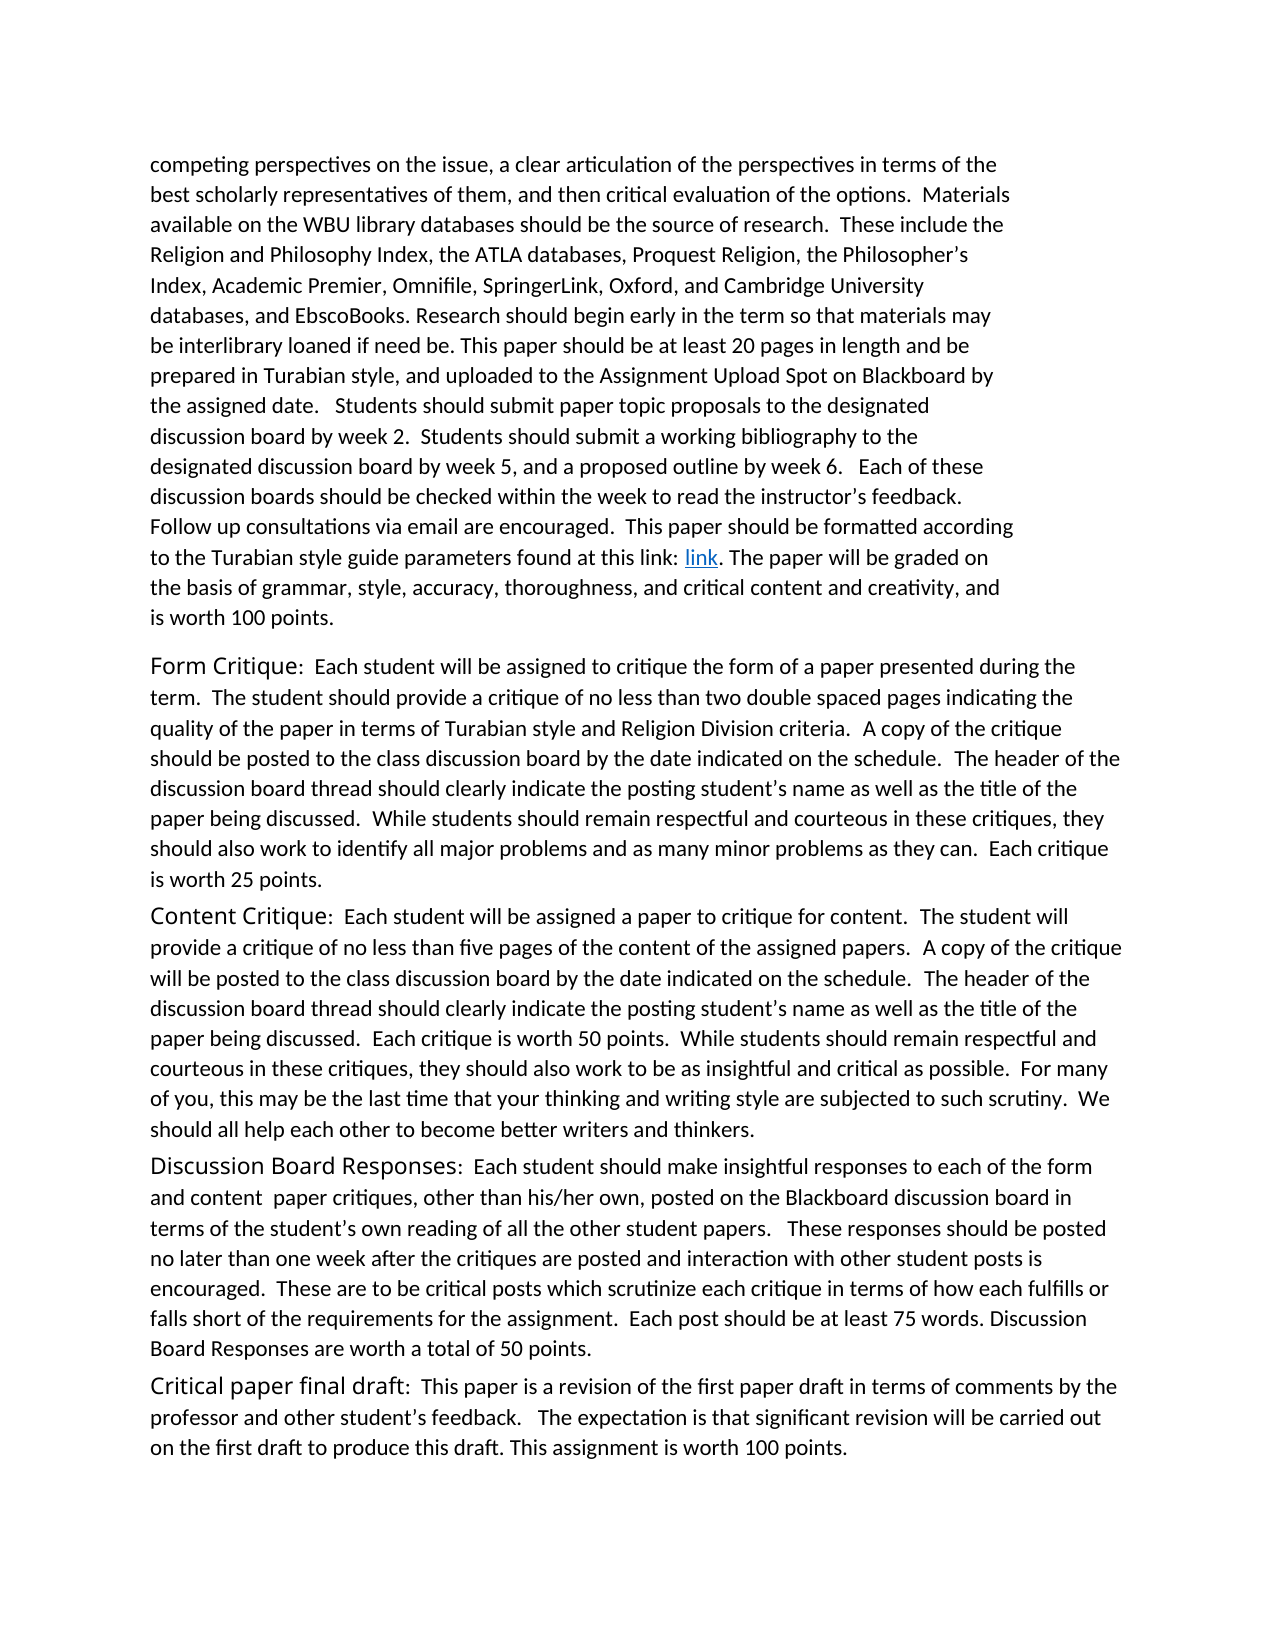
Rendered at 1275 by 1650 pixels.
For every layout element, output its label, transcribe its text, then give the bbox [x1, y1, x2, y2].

text Critical paper final draft: This paper is a revision of the first paper draft in terms of comments by the professor and other student’s feedback. The expectation is that significant revision will be carried out on the first draft to produce this draft. This assignment is worth 100 points. [150, 1370, 1125, 1461]
text Content Critique: Each student will be assigned a paper to critique for content. The student will provide a critique of no less than five pages of the content of the assigned papers. A copy of the critique will be posted to the class discussion board by the date indicated on the schedule. The header of the discussion board thread should clearly indicate the posting student’s name as well as the title of the paper being discussed. Each critique is worth 50 points. While students should remain respectful and courteous in these critiques, they should also work to be as insightful and critical as possible. For many of you, this may be the last time that your thinking and writing style are subjected to such scrutiny. We should all help each other to become better writers and thinkers. [150, 900, 1125, 1143]
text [150, 150, 1020, 631]
text Discussion Board Responses: Each student should make insightful responses to each of the form and content paper critiques, other than his/her own, posted on the Blackboard discussion board in terms of the student’s own reading of all the other student papers. These responses should be posted no later than one week after the critiques are posted and interaction with other student posts is encouraged. These are to be critical posts which scrutinize each critique in terms of how each fulfills or falls short of the requirements for the assignment. Each post should be at least 75 words. Discussion Board Responses are worth a total of 50 points. [150, 1150, 1125, 1362]
text Form Critique: Each student will be assigned to critique the form of a paper presented during the term. The student should provide a critique of no less than two double spaced pages indicating the quality of the paper in terms of Turabian style and Religion Division criteria. A copy of the critique should be posted to the class discussion board by the date indicated on the schedule. The header of the discussion board thread should clearly indicate the posting student’s name as well as the title of the paper being discussed. While students should remain respectful and courteous in these critiques, they should also work to identify all major problems and as many minor problems as they can. Each critique is worth 25 points. [150, 650, 1125, 893]
